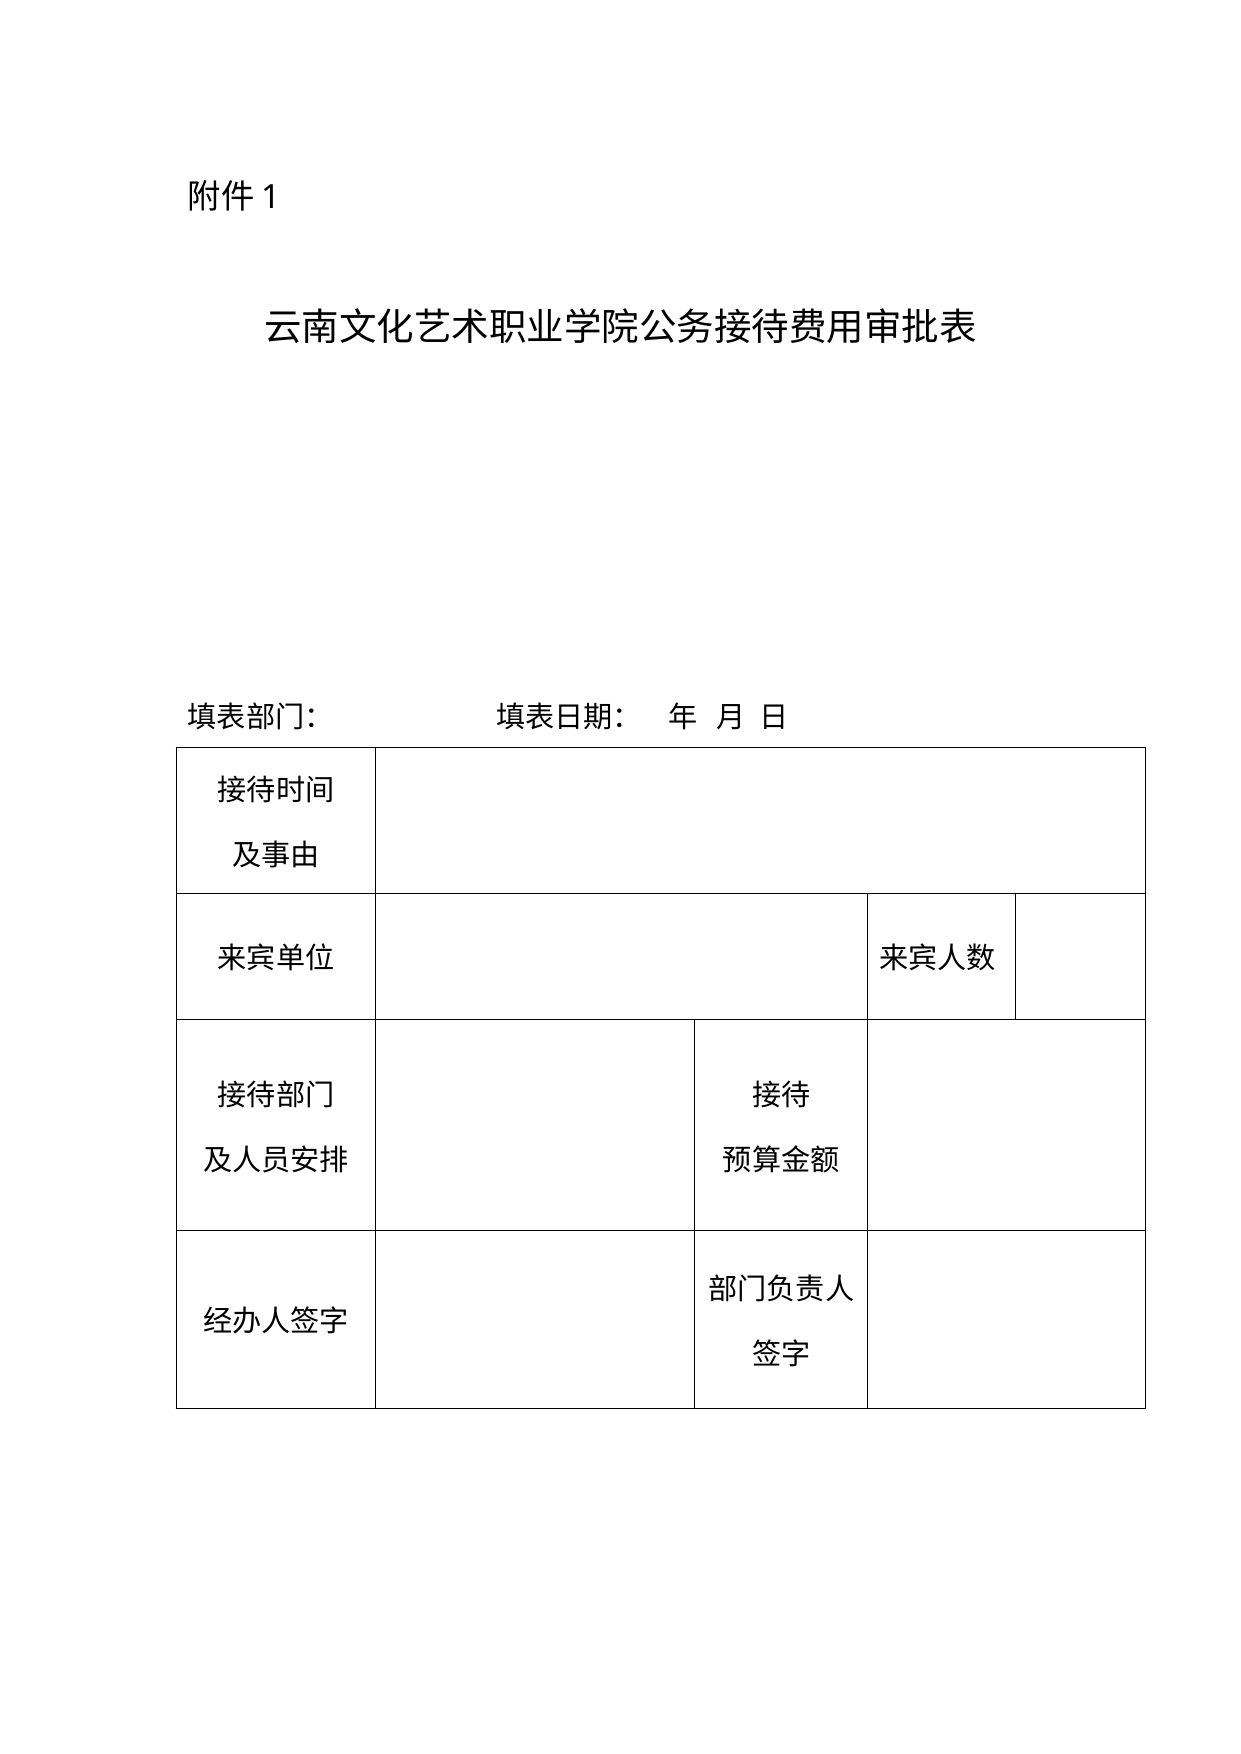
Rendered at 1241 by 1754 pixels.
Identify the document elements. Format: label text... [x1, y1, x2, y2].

table_cell 部门负责人签字 [695, 1231, 867, 1408]
table_cell [376, 1020, 694, 1229]
table_cell 接待部门 及人员安排 [177, 1020, 375, 1229]
table_header [376, 748, 1145, 892]
text 填表部门： 填表日期： 年 月 日 [187, 682, 1053, 747]
text 附件1 [187, 162, 1053, 227]
table_cell [376, 1231, 694, 1408]
table_cell [1016, 894, 1145, 1019]
table_header 接待时间 及事由 [177, 748, 375, 892]
table_cell 来宾单位 [177, 894, 375, 1019]
table_cell 经办人签字 [177, 1231, 375, 1408]
table_cell [868, 1020, 1145, 1229]
text 云南文化艺术职业学院公务接待费用审批表 [187, 292, 1053, 357]
table_cell [868, 1231, 1145, 1408]
table_cell [376, 894, 867, 1019]
table_cell 来宾人数 [868, 894, 1015, 1019]
table_cell 接待 预算金额 [695, 1020, 867, 1229]
